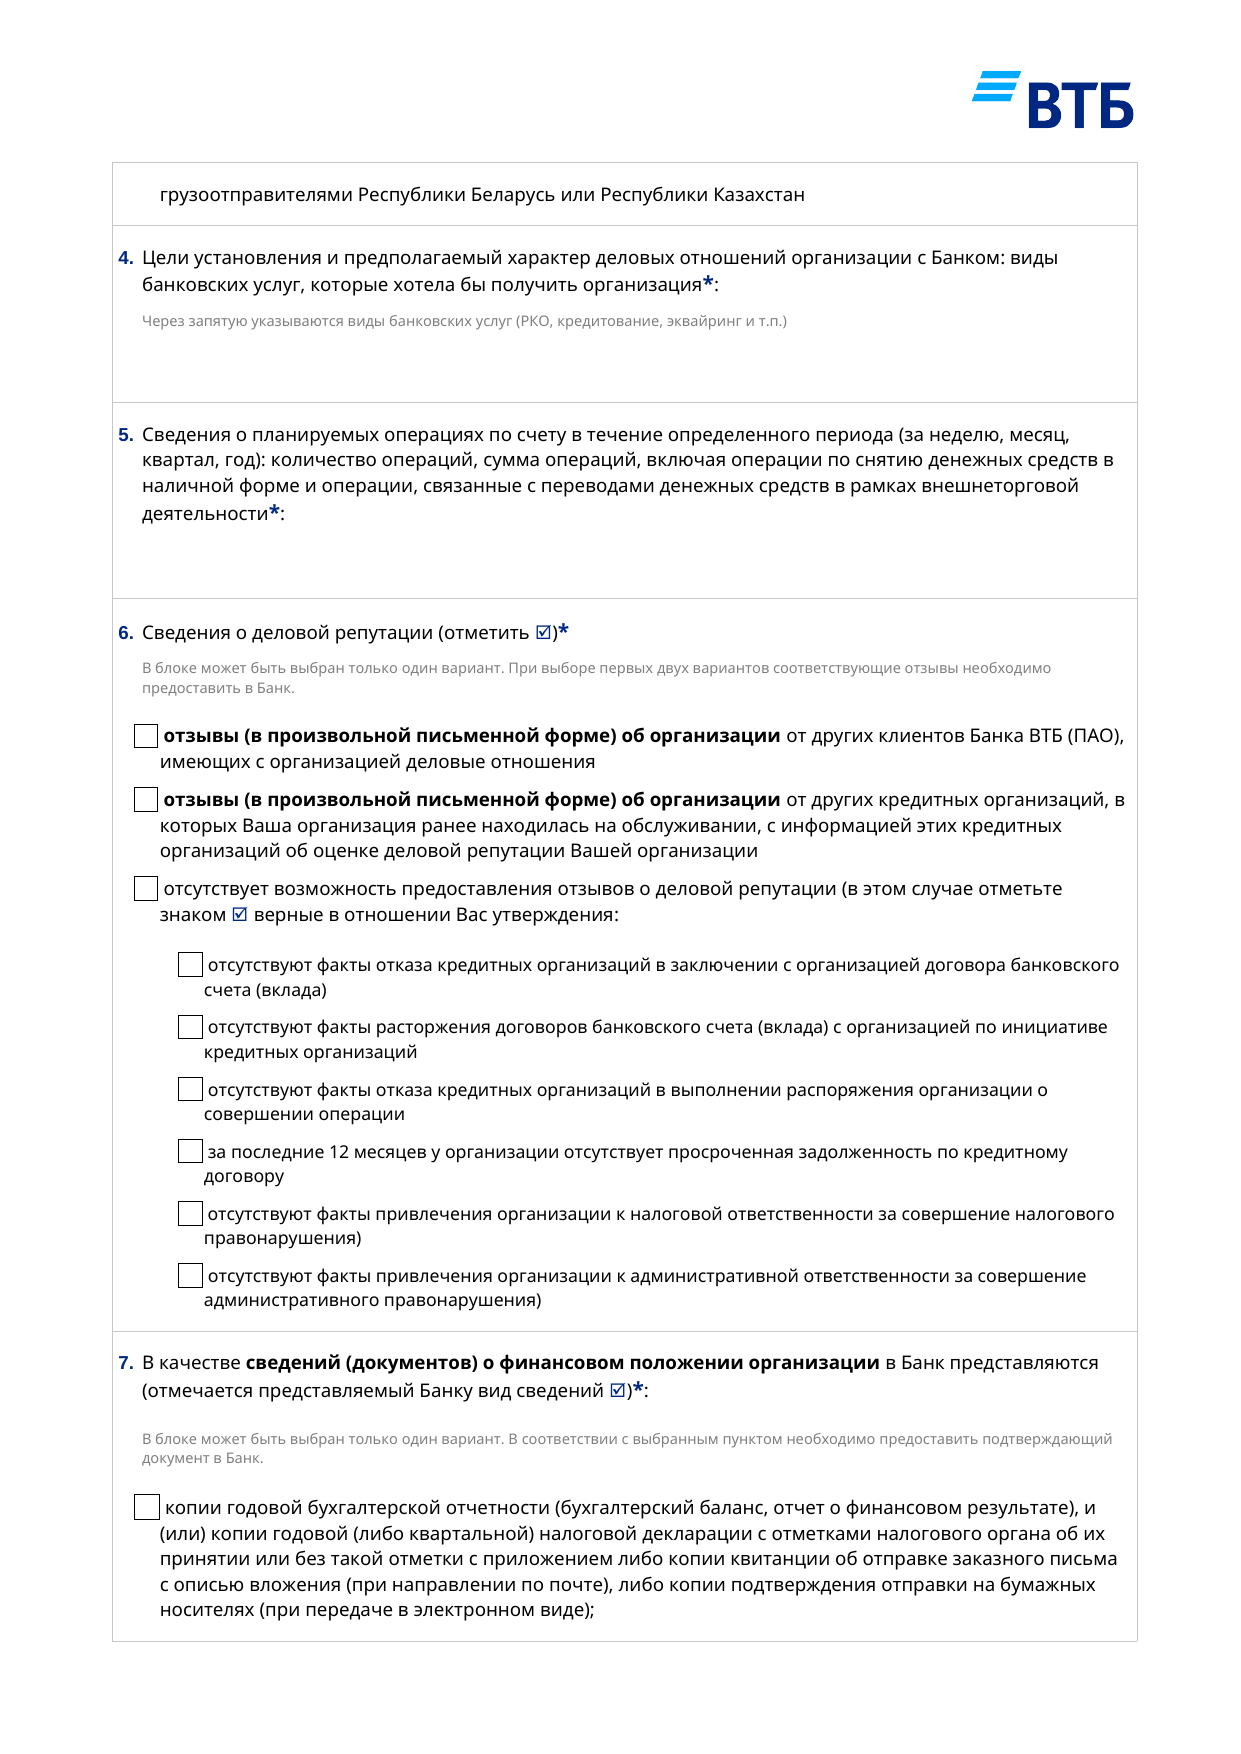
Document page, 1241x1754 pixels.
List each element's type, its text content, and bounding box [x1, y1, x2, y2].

table_cell Цели установления и предполагаемый характер деловых отношений организации с Банком: виды банковских услуг, которые хотела бы получить организация*: Через запятую указываются виды банковских услуг (РКО, кредитование, эквайринг и т.п.) [113, 226, 1137, 402]
table_cell Сведения о деловой репутации (отметить )* В блоке может быть выбран только один вариант. При выборе первых двух вариантов соответствующие отзывы необходимо предоставить в Банк. отзывы (в произвольной письменной форме) об организации от других клиентов Банка ВТБ (ПАО), имеющих с организацией деловые отношения отзывы (в произвольной письменной форме) об организации от других кредитных организаций, в которых Ваша организация ранее находилась на обслуживании, с информацией этих кредитных организаций об оценке деловой репутации Вашей организации отсутствует возможность предоставления отзывов о деловой репутации (в этом случае отметьте знаком верные в отношении Вас утверждения: отсутствуют факты отказа кредитных организаций в заключении с организацией договора банковского счета (вклада) отсутствуют факты расторжения договоров банковского счета (вклада) с организацией по инициативе кредитных организаций отсутствуют факты отказа кредитных организаций в выполнении распоряжения организации о совершении операции за последние 12 месяцев у организации отсутствует просроченная задолженность по кредитному договору отсутствуют факты привлечения организации к налоговой ответственности за совершение налогового правонарушения) отсутствуют факты привлечения организации к административной ответственности за совершение административного правонарушения) [113, 599, 1137, 1331]
table_cell Cведения о планируемых операциях по счету в течение определенного периода (за неделю, месяц, квартал, год): количество операций, сумма операций, включая операции по снятию денежных средств в наличной форме и операции, связанные с переводами денежных средств в рамках внешнеторговой деятельности*: [113, 403, 1137, 598]
picture [961, 59, 1167, 163]
